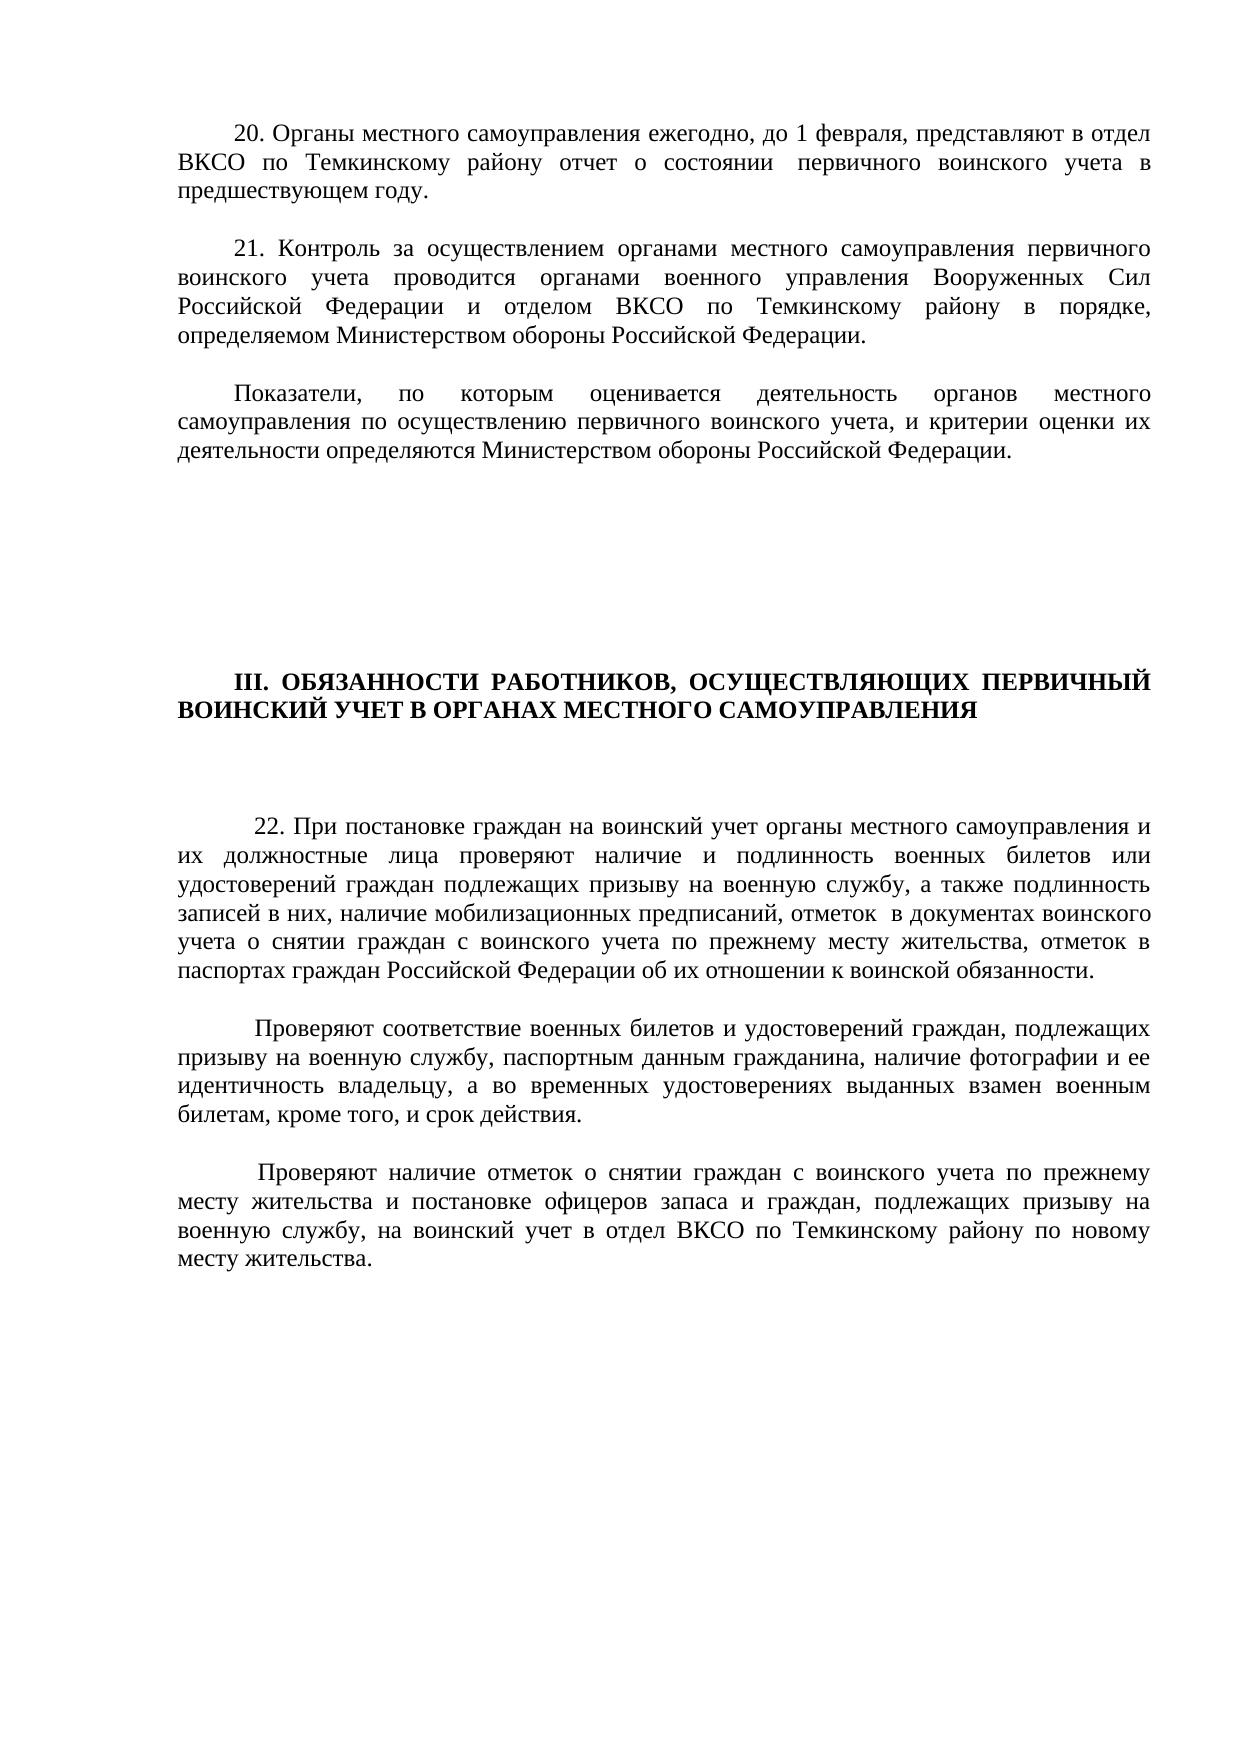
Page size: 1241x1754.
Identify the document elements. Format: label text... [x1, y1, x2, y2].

text 20. Органы местного самоуправления ежегодно, до 1 февраля, представляют в отдел ВКСО по Темкинскому району отчет о состоянии первичного воинского учета в предшествующем году. [177, 118, 1152, 204]
text III. ОБЯЗАННОСТИ РАБОТНИКОВ, ОСУЩЕСТВЛЯЮЩИХ ПЕРВИЧНЫЙ ВОИНСКИЙ УЧЕТ В ОРГАНАХ МЕСТНОГО САМОУПРАВЛЕНИЯ [177, 667, 1152, 724]
text 22. При постановке граждан на воинский учет органы местного самоуправления и их должностные лица проверяют наличие и подлинность военных билетов или удостоверений граждан подлежащих призыву на военную службу, а также подлинность записей в них, наличие мобилизационных предписаний, отметок в документах воинского учета о снятии граждан с воинского учета по прежнему месту жительства, отметок в паспортах граждан Российской Федерации об их отношении к воинской обязанности. [177, 811, 1152, 984]
text 21. Контроль за осуществлением органами местного самоуправления первичного воинского учета проводится органами военного управления Вооруженных Сил Российской Федерации и отделом ВКСО по Темкинскому району в порядке, определяемом Министерством обороны Российской Федерации. [177, 233, 1152, 348]
text Проверяют наличие отметок о снятии граждан с воинского учета по прежнему месту жительства и постановке офицеров запаса и граждан, подлежащих призыву на военную службу, на воинский учет в отдел ВКСО по Темкинскому району по новому месту жительства. [177, 1157, 1152, 1272]
text Показатели, по которым оценивается деятельность органов местного самоуправления по осуществлению первичного воинского учета, и критерии оценки их деятельности определяются Министерством обороны Российской Федерации. [177, 378, 1152, 464]
text Проверяют соответствие военных билетов и удостоверений граждан, подлежащих призыву на военную службу, паспортным данным гражданина, наличие фотографии и ее идентичность владельцу, а во временных удостоверениях выданных взамен военным билетам, кроме того, и срок действия. [177, 1013, 1152, 1128]
